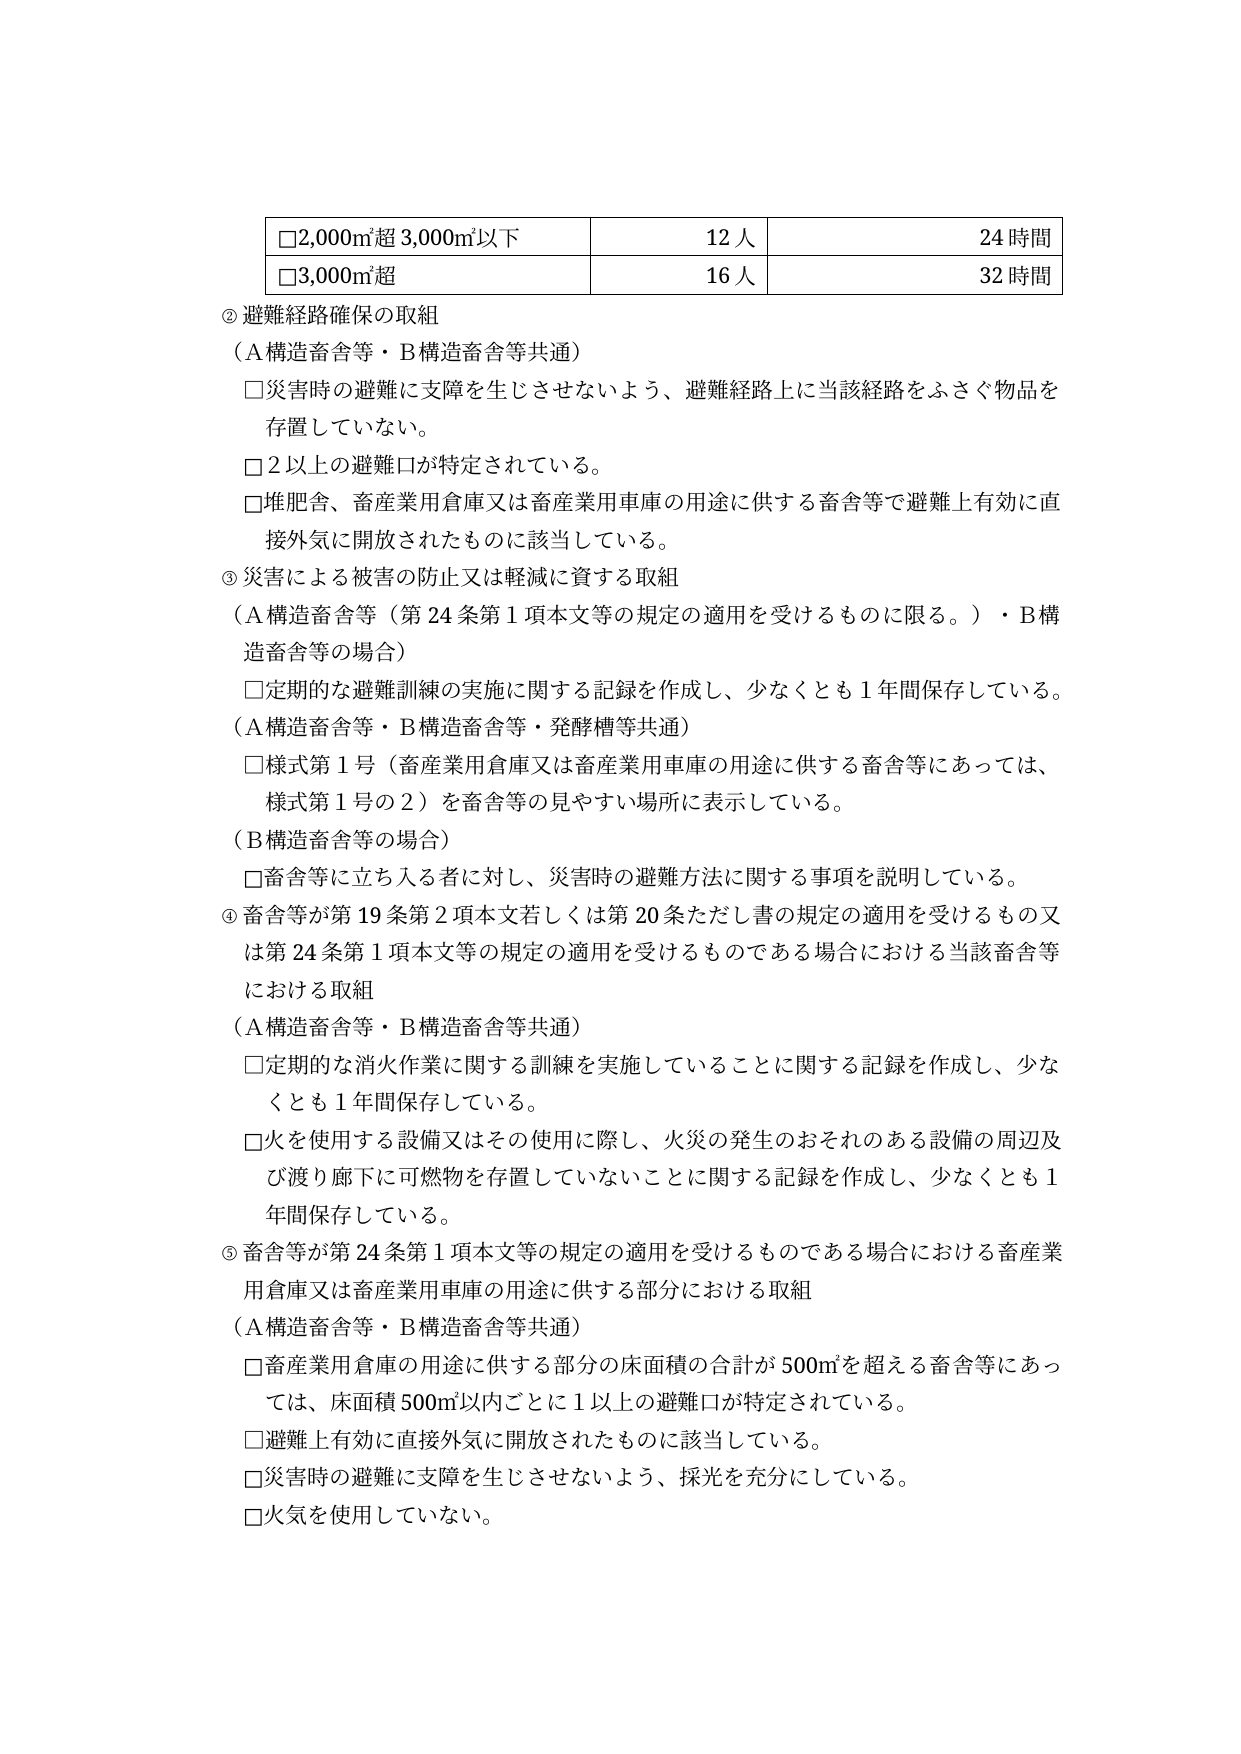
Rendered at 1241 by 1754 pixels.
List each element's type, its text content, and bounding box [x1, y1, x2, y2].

text （Ａ構造畜舎等・Ｂ構造畜舎等共通） [221, 332, 1063, 370]
text ④畜舎等が第19条第２項本文若しくは第20条ただし書の規定の適用を受けるもの又は第24条第１項本文等の規定の適用を受けるものである場合における当該畜舎等における取組 [221, 895, 1063, 1007]
text □定期的な避難訓練の実施に関する記録を作成し、少なくとも１年間保存している。 [177, 670, 1063, 707]
text □堆肥舎、畜産業用倉庫又は畜産業用車庫の用途に供する畜舎等で避難上有効に直接外気に開放されたものに該当している。 [243, 482, 1063, 557]
text （Ｂ構造畜舎等の場合） [177, 820, 1063, 857]
text □２以上の避難口が特定されている。 [243, 445, 1063, 482]
text ⑤畜舎等が第24条第１項本文等の規定の適用を受けるものである場合における畜産業用倉庫又は畜産業用車庫の用途に供する部分における取組 [221, 1232, 1063, 1307]
text ②避難経路確保の取組 [177, 295, 1063, 332]
text □様式第１号（畜産業用倉庫又は畜産業用車庫の用途に供する畜舎等にあっては、様式第１号の２）を畜舎等の見やすい場所に表示している。 [177, 745, 1063, 820]
text □畜舎等に立ち入る者に対し、災害時の避難方法に関する事項を説明している。 [243, 857, 1063, 895]
text （Ａ構造畜舎等・Ｂ構造畜舎等共通） [177, 1007, 1063, 1045]
table_cell □3,000㎡超 [266, 256, 590, 294]
text ③災害による被害の防止又は軽減に資する取組 [177, 557, 1063, 595]
table_cell □2,000㎡超3,000㎡以下 [266, 218, 590, 255]
text （Ａ構造畜舎等（第24条第１項本文等の規定の適用を受けるものに限る。）・Ｂ構造畜舎等の場合） [221, 595, 1063, 670]
text □火気を使用していない。 [243, 1495, 1063, 1532]
text （Ａ構造畜舎等・Ｂ構造畜舎等・発酵槽等共通） [177, 707, 1063, 745]
table_cell 12人 [591, 218, 767, 255]
text （Ａ構造畜舎等・Ｂ構造畜舎等共通） [177, 1307, 1063, 1345]
text □災害時の避難に支障を生じさせないよう、避難経路上に当該経路をふさぐ物品を存置していない。 [177, 370, 1063, 445]
table_cell 24時間 [768, 218, 1062, 255]
text □火を使用する設備又はその使用に際し、火災の発生のおそれのある設備の周辺及び渡り廊下に可燃物を存置していないことに関する記録を作成し、少なくとも１年間保存している。 [243, 1120, 1063, 1232]
text □定期的な消火作業に関する訓練を実施していることに関する記録を作成し、少なくとも１年間保存している。 [177, 1045, 1063, 1120]
text □畜産業用倉庫の用途に供する部分の床面積の合計が500㎡を超える畜舎等にあっては、床面積500㎡以内ごとに１以上の避難口が特定されている。 [243, 1345, 1063, 1420]
table_cell 32時間 [768, 256, 1062, 294]
table_cell 16人 [591, 256, 767, 294]
text □災害時の避難に支障を生じさせないよう、採光を充分にしている。 [243, 1457, 1063, 1495]
text □避難上有効に直接外気に開放されたものに該当している。 [177, 1420, 1063, 1457]
